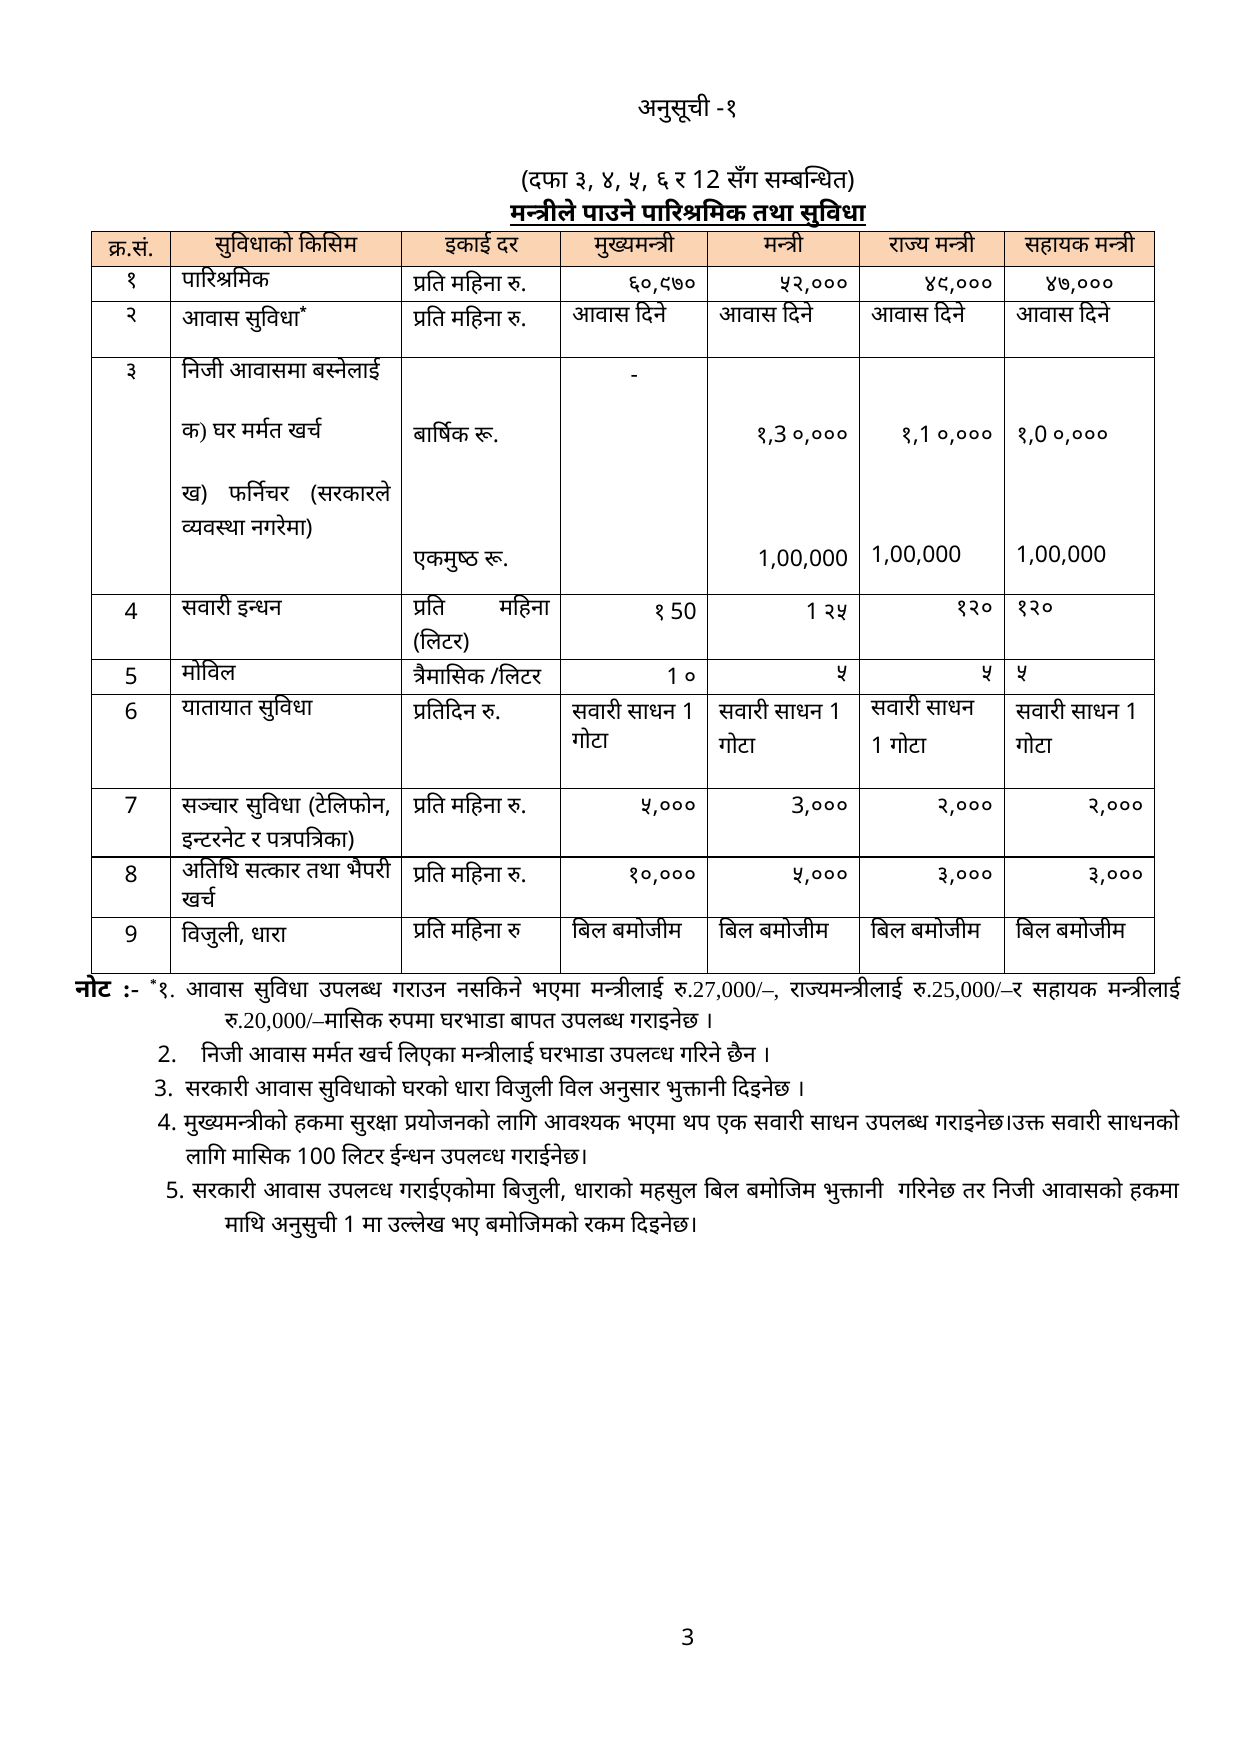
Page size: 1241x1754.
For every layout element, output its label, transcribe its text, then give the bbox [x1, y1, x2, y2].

table_cell १०,००० [561, 858, 707, 917]
table_cell ४९,००० [860, 267, 1004, 301]
table_cell ५ [1005, 660, 1154, 693]
table_cell १२० [1005, 595, 1154, 659]
table_cell सवारी साधन 1 गोटा [860, 695, 1004, 788]
table_cell सवारी साधन 1 गोटा [1005, 695, 1154, 788]
table_header मुख्यमन्त्री [561, 232, 707, 266]
table_header राज्य मन्त्री [860, 232, 1004, 266]
table_cell आवास दिने [708, 302, 859, 357]
table_cell आवास दिने [561, 302, 707, 357]
table_cell बिल बमोजीम [860, 918, 1004, 973]
table_cell ३,००० [860, 858, 1004, 917]
table_cell आवास दिने [860, 302, 1004, 357]
table_cell यातायात सुविधा [171, 695, 401, 788]
table_cell १,0०,००० 1,00,000 [1005, 358, 1154, 594]
table_cell त्रैमासिक /लिटर [402, 660, 560, 693]
table_cell प्रति महिना रु. [402, 267, 560, 301]
table_header मन्त्री [708, 232, 859, 266]
table_cell ६०,९७० [561, 267, 707, 301]
table_cell १,3०,००० 1,00,000 [708, 358, 859, 594]
table_cell बिल बमोजीम [1005, 918, 1154, 973]
table_header क्र.सं. [92, 232, 170, 266]
table_header सुविधाको किसिम [171, 232, 401, 266]
table_cell अतिथि सत्कार तथा भैपरी खर्च [171, 858, 401, 917]
table_cell २,००० [1005, 789, 1154, 856]
table_cell बिल बमोजीम [561, 918, 707, 973]
table_cell 6 [92, 695, 170, 788]
list 3. सरकारी आवास सुविधाको घरको धारा विजुली विल अनुसार भुक्तानी दिइनेछ । [148, 1072, 1180, 1106]
table_cell ५,००० [561, 789, 707, 856]
table_header इकाई दर [402, 232, 560, 266]
table_cell ५ [860, 660, 1004, 693]
table_cell १२० [860, 595, 1004, 659]
table_cell विजुली, धारा [171, 918, 401, 973]
table_cell सञ्चार सुविधा (टेलिफोन, इन्टरनेट र पत्रपत्रिका) [171, 789, 401, 856]
list 4. मुख्यमन्त्रीको हकमा सुरक्षा प्रयोजनको लागि आवश्यक भएमा थप एक सवारी साधन उपलब्ध गराइनेछ।उक्त सवारी साधनको लागि मासिक 100 लिटर ईन्धन उपलव्ध गराईनेछ। [151, 1106, 1180, 1174]
table_cell बिल बमोजीम [708, 918, 859, 973]
table_header सहायक मन्त्री [1005, 232, 1154, 266]
table_cell ३ [92, 358, 170, 594]
table_cell ५ [708, 660, 859, 693]
table_cell निजी आवासमा बस्नेलाई क) घर मर्मत खर्च ख) फर्निचर (सरकारले व्यवस्था नगरेमा) [171, 358, 401, 594]
table_cell १ [92, 267, 170, 301]
table_cell बार्षिक रू. एकमुष्ठ रू. [402, 358, 560, 594]
table_cell प्रतिदिन रु. [402, 695, 560, 788]
table_cell ५,००० [708, 858, 859, 917]
table_cell आवास दिने [1005, 302, 1154, 357]
table_cell प्रति महिना रु. [402, 302, 560, 357]
table_cell पारिश्रमिक [171, 267, 401, 301]
table_cell १,1०,००० 1,00,000 [860, 358, 1004, 594]
table_cell 8 [92, 858, 170, 917]
table_cell २,००० [860, 789, 1004, 856]
table_cell प्रति महिना (लिटर) [402, 595, 560, 659]
table_cell ३,००० [1005, 858, 1154, 917]
list 5. सरकारी आवास उपलव्ध गराईएकोमा बिजुली, धाराको महसुल बिल बमोजिम भुक्तानी गरिनेछ तर निजी आवासको हकमा माथि अनुसुची 1 मा उल्लेख भए बमोजिमको रकम दिइनेछ। [165, 1174, 1180, 1241]
table_cell ४७,००० [1005, 267, 1154, 301]
table_cell १50 [561, 595, 707, 659]
table_cell प्रति महिना रु. [402, 789, 560, 856]
table_cell 1० [561, 660, 707, 693]
table_cell 3,००० [708, 789, 859, 856]
table_cell 1२५ [708, 595, 859, 659]
table_cell सवारी साधन 1 गोटा [708, 695, 859, 788]
table_cell 4 [92, 595, 170, 659]
text नोट :- *१. आवास सुविधा उपलब्ध गराउन नसकिने भएमा मन्त्रीलाई रु.27,000/–, राज्यमन्त्रीलाई रु.25,000/–र सहायक मन्त्रीलाई रु.20,000/–मासिक रुपमा घरभाडा बापत उपलब्ध गराइनेछ । [75, 974, 1180, 1038]
table_cell 5 [92, 660, 170, 693]
text मन्त्रीले पाउने पारिश्रमिक तथा सुविधा [195, 199, 1180, 231]
list निजी आवास मर्मत खर्च लिएका मन्त्रीलाई घरभाडा उपलव्ध गरिने छैन । [157, 1038, 1180, 1072]
table_cell २ [92, 302, 170, 357]
table_cell आवास सुविधा* [171, 302, 401, 357]
table_cell - [561, 358, 707, 594]
table_cell प्रति महिना रु. [402, 858, 560, 917]
text (दफा ३, ४, ५, ६ र 12 सँग सम्बन्धित) [195, 162, 1180, 199]
table_cell सवारी इन्धन [171, 595, 401, 659]
table_cell सवारी साधन 1 गोटा [561, 695, 707, 788]
table_cell 7 [92, 789, 170, 856]
text अनुसूची -१ [195, 90, 1180, 127]
table_cell ५२,००० [708, 267, 859, 301]
table_cell 9 [92, 918, 170, 973]
table_cell मोविल [171, 660, 401, 693]
table_cell प्रति महिना रु [402, 918, 560, 973]
